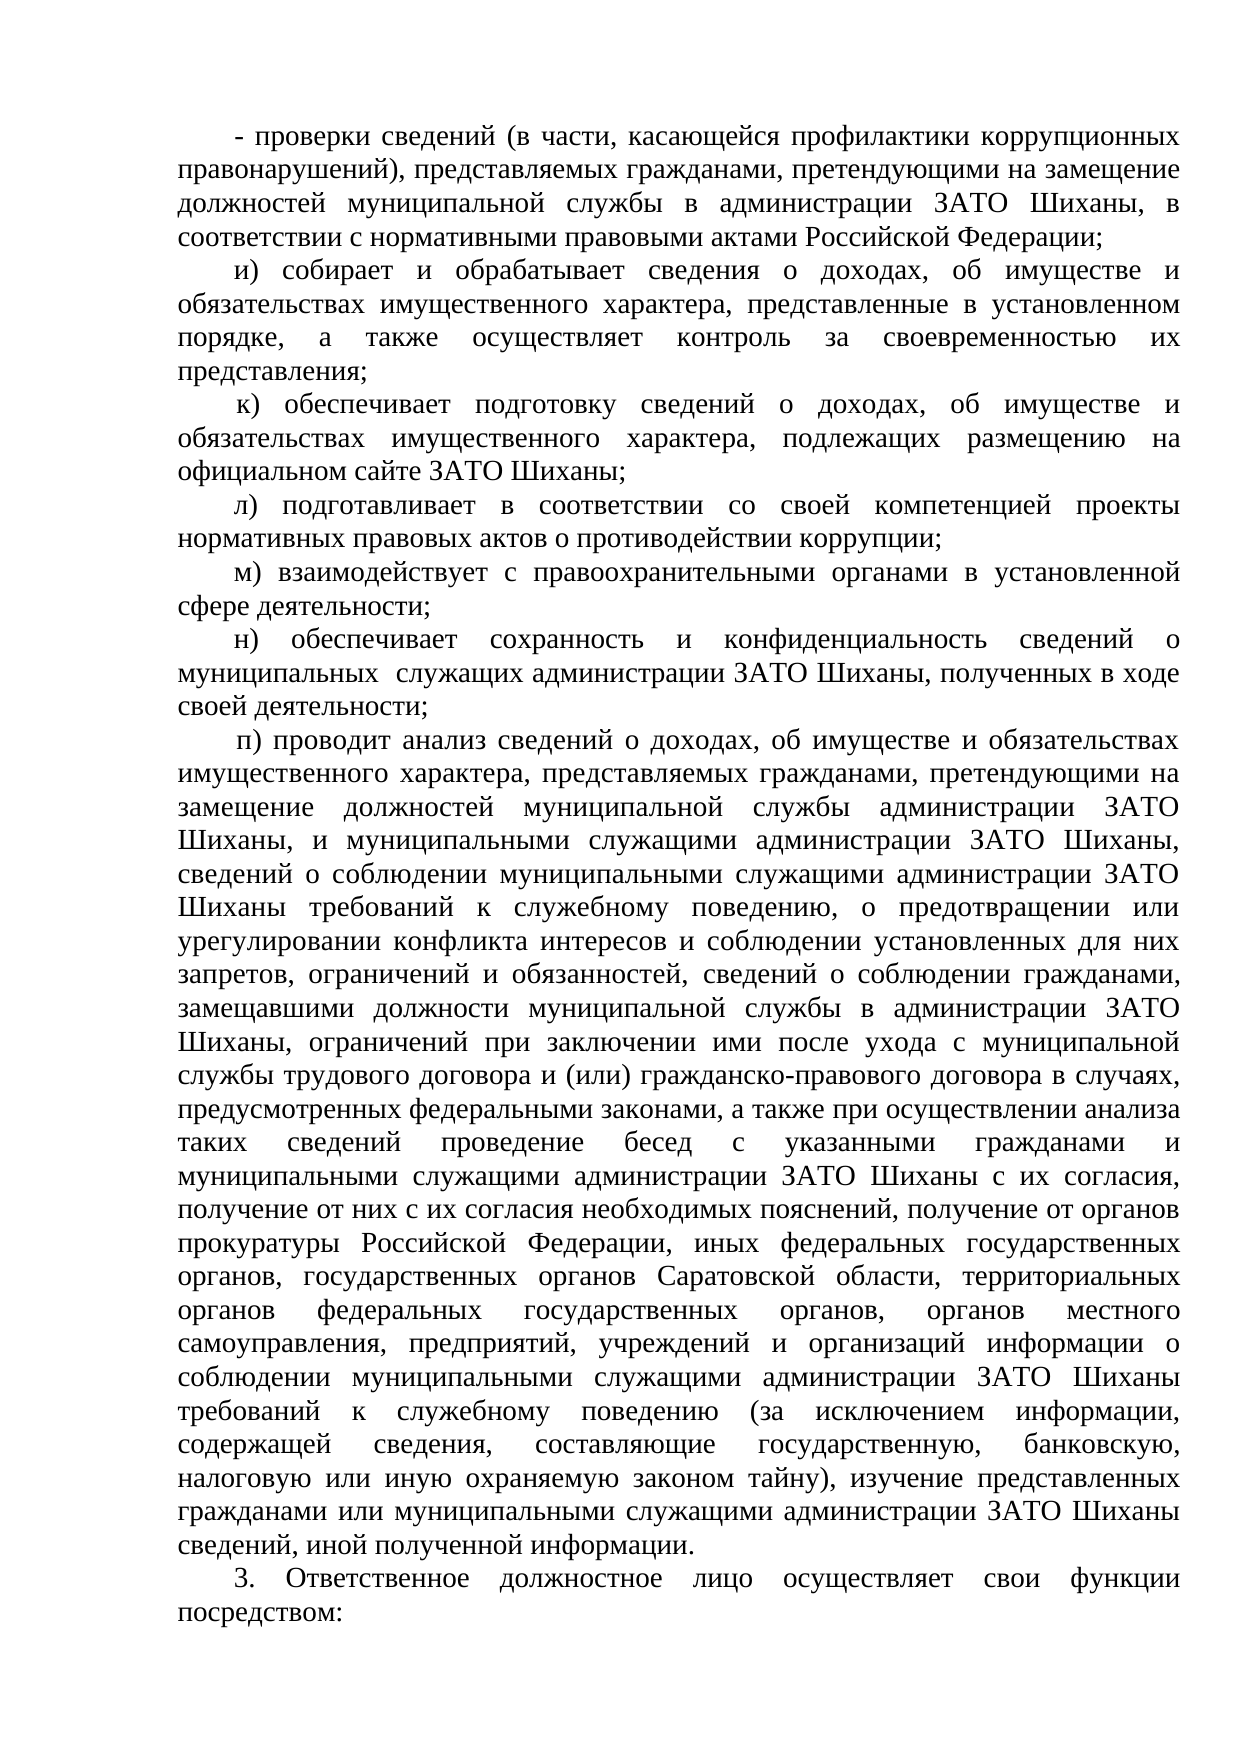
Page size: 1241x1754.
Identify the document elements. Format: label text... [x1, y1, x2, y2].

text - проверки сведений (в части, касающейся профилактики коррупционных правонарушений), представляемых гражданами, претендующими на замещение должностей муниципальной службы в администрации ЗАТО Шиханы, в соответствии с нормативными правовыми актами Российской Федерации; [177, 118, 1181, 252]
text н) обеспечивает сохранность и конфиденциальность сведений о муниципальных служащих администрации ЗАТО Шиханы, полученных в ходе своей деятельности; [177, 621, 1181, 722]
text л) подготавливает в соответствии со своей компетенцией проекты нормативных правовых актов о противодействии коррупции; [177, 487, 1181, 554]
text 3. Ответственное должностное лицо осуществляет свои функции посредством: [177, 1560, 1181, 1627]
text и) собирает и обрабатывает сведения о доходах, об имуществе и обязательствах имущественного характера, представленные в установленном порядке, а также осуществляет контроль за своевременностью их представления; [177, 252, 1181, 386]
text п) проводит анализ сведений о доходах, об имуществе и обязательствах имущественного характера, представляемых гражданами, претендующими на замещение должностей муниципальной службы администрации ЗАТО Шиханы, и муниципальными служащими администрации ЗАТО Шиханы, сведений о соблюдении муниципальными служащими администрации ЗАТО Шиханы требований к служебному поведению, о предотвращении или урегулировании конфликта интересов и соблюдении установленных для них запретов, ограничений и обязанностей, сведений о соблюдении гражданами, замещавшими должности муниципальной службы в администрации ЗАТО Шиханы, ограничений при заключении ими после ухода с муниципальной службы трудового договора и (или) гражданско-правового договора в случаях, предусмотренных федеральными законами, а также при осуществлении анализа таких сведений проведение бесед с указанными гражданами и муниципальными служащими администрации ЗАТО Шиханы с их согласия, получение от них с их согласия необходимых пояснений, получение от органов прокуратуры Российской Федерации, иных федеральных государственных органов, государственных органов Саратовской области, территориальных органов федеральных государственных органов, органов местного самоуправления, предприятий, учреждений и организаций информации о соблюдении муниципальными служащими администрации ЗАТО Шиханы требований к служебному поведению (за исключением информации, содержащей сведения, составляющие государственную, банковскую, налоговую или иную охраняемую законом тайну), изучение представленных гражданами или муниципальными служащими администрации ЗАТО Шиханы сведений, иной полученной информации. [177, 722, 1181, 1560]
text м) взаимодействует с правоохранительными органами в установленной сфере деятельности; [177, 554, 1181, 621]
text к) обеспечивает подготовку сведений о доходах, об имуществе и обязательствах имущественного характера, подлежащих размещению на официальном сайте ЗАТО Шиханы; [177, 386, 1181, 487]
